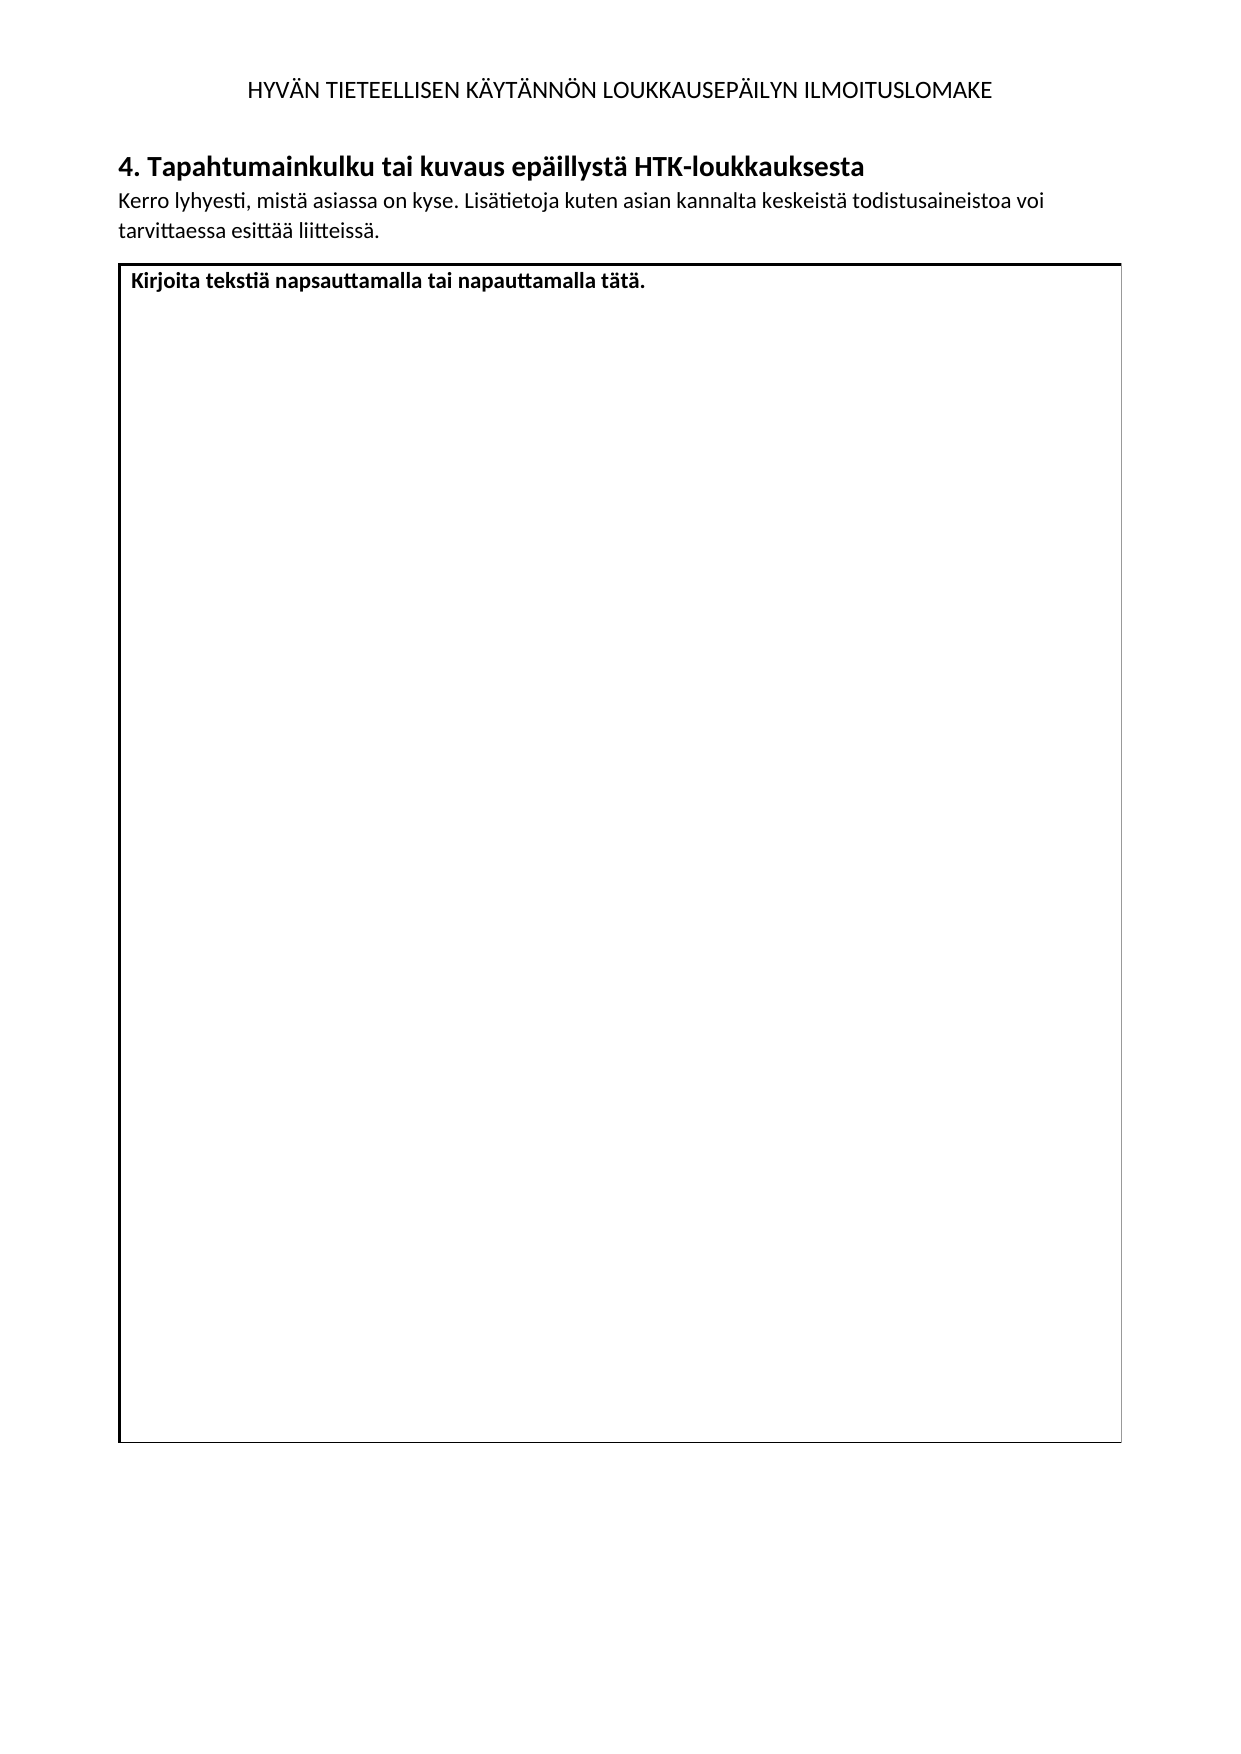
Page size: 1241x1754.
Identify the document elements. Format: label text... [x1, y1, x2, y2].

subtitle 4. Tapahtumainkulku tai kuvaus epäillystä HTK-loukkauksesta [118, 148, 1122, 183]
text Kerro lyhyesti, mistä asiassa on kyse. Lisätietoja kuten asian kannalta keskeistä todistusaineistoa voi tarvittaessa esittää liitteissä. [118, 186, 1122, 244]
